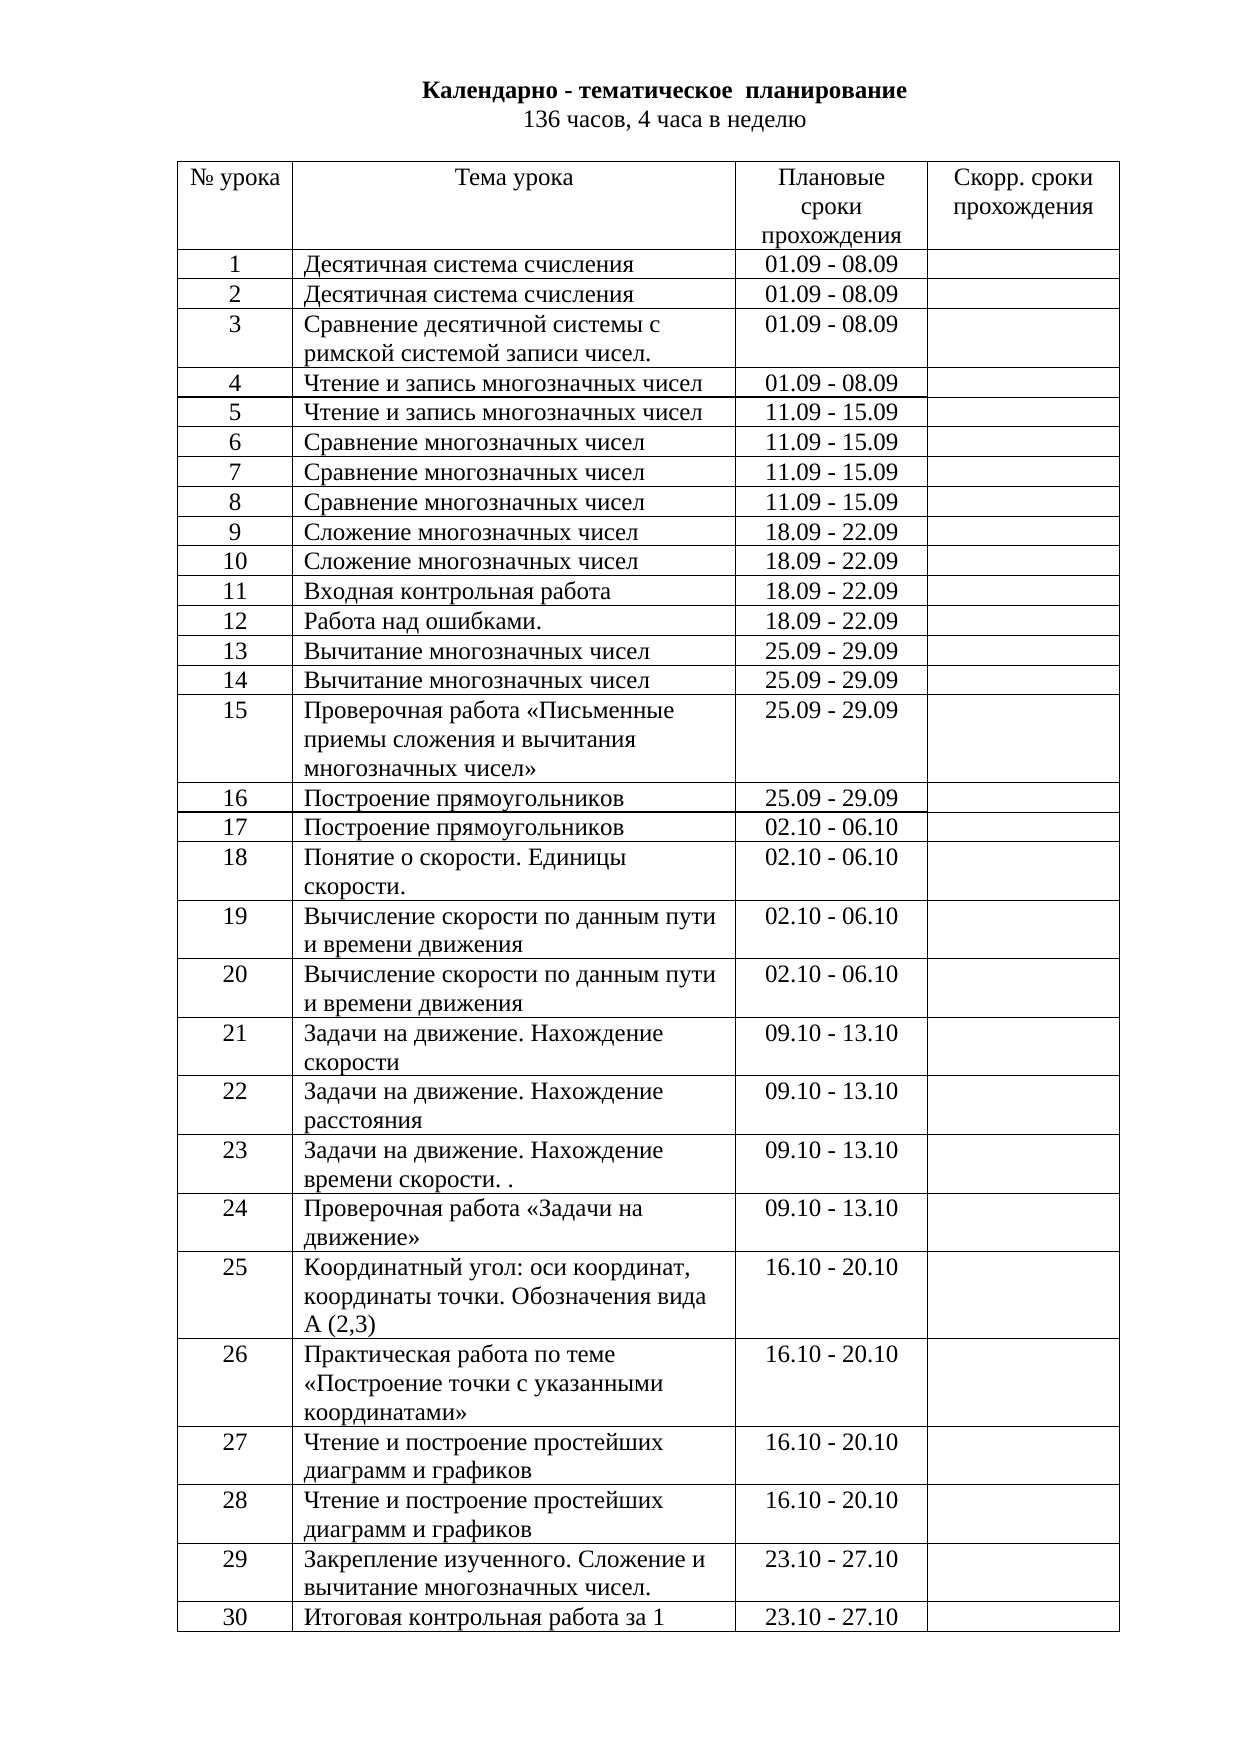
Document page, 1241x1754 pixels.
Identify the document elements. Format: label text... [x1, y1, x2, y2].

table_cell Чтение и построение простейших диаграмм и графиков [293, 1427, 735, 1484]
table_cell Десятичная система счисления [293, 250, 735, 278]
table_cell Сложение многозначных чисел [293, 517, 735, 545]
table_cell 24 [178, 1194, 292, 1251]
table_cell 29 [178, 1544, 292, 1601]
table_cell Работа над ошибками. [293, 606, 735, 635]
table_cell Сравнение десятичной системы с римской системой записи чисел. [293, 309, 735, 367]
table_cell 16.10 - 20.10 [736, 1339, 927, 1426]
table_cell Построение прямоугольников [293, 783, 735, 811]
table_cell 25.09 - 29.09 [736, 695, 927, 782]
table_cell Сравнение многозначных чисел [293, 487, 735, 516]
table_header Плановые сроки прохождения [736, 162, 927, 248]
table_cell 09.10 - 13.10 [736, 1135, 927, 1192]
table_cell Координатный угол: оси координат, координаты точки. Обозначения вида А (2,3) [293, 1252, 735, 1338]
table_cell [928, 636, 1119, 664]
table_cell 23.10 - 27.10 [736, 1544, 927, 1601]
table_cell 2 [178, 279, 292, 308]
table_cell Чтение и построение простейших диаграмм и графиков [293, 1485, 735, 1543]
table_cell Вычитание многозначных чисел [293, 666, 735, 694]
table_cell 28 [178, 1485, 292, 1543]
table_cell 11.09 - 15.09 [736, 427, 927, 456]
table_cell [928, 1135, 1119, 1192]
table_cell Сравнение многозначных чисел [293, 457, 735, 486]
table_cell [928, 368, 1119, 396]
table_cell 5 [178, 398, 292, 426]
table_cell 25.09 - 29.09 [736, 636, 927, 664]
table_cell 09.10 - 13.10 [736, 1076, 927, 1134]
table_cell Вычисление скорости по данным пути и времени движения [293, 901, 735, 958]
table_cell [928, 813, 1119, 841]
table_cell Сравнение многозначных чисел [293, 427, 735, 456]
text Календарно - тематическое планирование [177, 75, 1152, 104]
table_cell [928, 576, 1119, 605]
table_cell Чтение и запись многозначных чисел [293, 398, 735, 426]
table_cell Сложение многозначных чисел [293, 546, 735, 575]
table_cell 15 [178, 695, 292, 782]
table_header № урока [178, 162, 292, 248]
table_header Скорр. сроки прохождения [928, 162, 1119, 248]
table_cell Входная контрольная работа [293, 576, 735, 605]
table_cell 8 [178, 487, 292, 516]
table_cell 01.09 - 08.09 [736, 309, 927, 367]
table_cell 6 [178, 427, 292, 456]
table_cell Десятичная система счисления [293, 279, 735, 308]
table_cell [928, 1194, 1119, 1251]
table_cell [293, 1602, 735, 1631]
table_cell [928, 309, 1119, 367]
table_cell [928, 606, 1119, 635]
table_cell 16.10 - 20.10 [736, 1485, 927, 1543]
table_cell 21 [178, 1018, 292, 1075]
table_cell [928, 517, 1119, 545]
table_cell 23 [178, 1135, 292, 1192]
table_cell 20 [178, 959, 292, 1017]
table_cell [928, 1252, 1119, 1338]
table_cell Вычисление скорости по данным пути и времени движения [293, 959, 735, 1017]
table_cell [928, 1544, 1119, 1601]
table_header Тема урока [293, 162, 735, 248]
table_cell [928, 279, 1119, 308]
table_cell 18.09 - 22.09 [736, 517, 927, 545]
table_cell [928, 398, 1119, 426]
table_cell 18.09 - 22.09 [736, 546, 927, 575]
table_cell 09.10 - 13.10 [736, 1018, 927, 1075]
table_cell 10 [178, 546, 292, 575]
table_cell 12 [178, 606, 292, 635]
table_cell 02.10 - 06.10 [736, 901, 927, 958]
table_cell [928, 1485, 1119, 1543]
table_cell 18.09 - 22.09 [736, 576, 927, 605]
table_cell 18.09 - 22.09 [736, 606, 927, 635]
table_cell 4 [178, 368, 292, 396]
table_cell Проверочная работа «Письменные приемы сложения и вычитания многозначных чисел» [293, 695, 735, 782]
table_cell [928, 1427, 1119, 1484]
table_cell 1 [178, 250, 292, 278]
table_cell Задачи на движение. Нахождение времени скорости. . [293, 1135, 735, 1192]
table_cell Чтение и запись многозначных чисел [293, 368, 735, 396]
table_cell 25.09 - 29.09 [736, 783, 927, 811]
table_cell 02.10 - 06.10 [736, 842, 927, 900]
table_cell Задачи на движение. Нахождение расстояния [293, 1076, 735, 1134]
table_cell 19 [178, 901, 292, 958]
table_cell [928, 1602, 1119, 1631]
table_cell 11.09 - 15.09 [736, 487, 927, 516]
table_cell [928, 1339, 1119, 1426]
table_cell 17 [178, 813, 292, 841]
table_cell 22 [178, 1076, 292, 1134]
table_cell 02.10 - 06.10 [736, 813, 927, 841]
table_cell [928, 666, 1119, 694]
table_cell 16 [178, 783, 292, 811]
table_cell 26 [178, 1339, 292, 1426]
table_cell [928, 427, 1119, 456]
table_cell Задачи на движение. Нахождение скорости [293, 1018, 735, 1075]
table_cell 13 [178, 636, 292, 664]
table_cell 23.10 - 27.10 [736, 1602, 927, 1631]
table_cell 30 [178, 1602, 292, 1631]
table_cell Понятие о скорости. Единицы скорости. [293, 842, 735, 900]
table_cell 16.10 - 20.10 [736, 1252, 927, 1338]
table_cell [928, 546, 1119, 575]
table_cell [928, 783, 1119, 811]
table_cell 16.10 - 20.10 [736, 1427, 927, 1484]
table_cell [928, 457, 1119, 486]
table_cell 11 [178, 576, 292, 605]
table_cell Проверочная работа «Задачи на движение» [293, 1194, 735, 1251]
table_cell 01.09 - 08.09 [736, 279, 927, 308]
table_cell [928, 1076, 1119, 1134]
table_cell 11.09 - 15.09 [736, 457, 927, 486]
table_cell 01.09 - 08.09 [736, 250, 927, 278]
table_cell 09.10 - 13.10 [736, 1194, 927, 1251]
table_cell [928, 901, 1119, 958]
table_cell 7 [178, 457, 292, 486]
table_cell Закрепление изученного. Сложение и вычитание многозначных чисел. [293, 1544, 735, 1601]
table_cell [928, 1018, 1119, 1075]
table_cell [928, 487, 1119, 516]
table_cell 25.09 - 29.09 [736, 666, 927, 694]
table_cell [928, 959, 1119, 1017]
table_cell Практическая работа по теме «Построение точки с указанными координатами» [293, 1339, 735, 1426]
table_cell Построение прямоугольников [293, 813, 735, 841]
text 136 часов, 4 часа в неделю [177, 104, 1152, 132]
table_cell 25 [178, 1252, 292, 1338]
table_cell 02.10 - 06.10 [736, 959, 927, 1017]
table_cell [928, 250, 1119, 278]
table_cell 01.09 - 08.09 [736, 368, 927, 396]
table_cell Вычитание многозначных чисел [293, 636, 735, 664]
table_cell 3 [178, 309, 292, 367]
table_cell 18 [178, 842, 292, 900]
table_cell 14 [178, 666, 292, 694]
table_cell 11.09 - 15.09 [736, 398, 927, 426]
table_cell [928, 842, 1119, 900]
table_cell 27 [178, 1427, 292, 1484]
table_cell 9 [178, 517, 292, 545]
table_cell [928, 695, 1119, 782]
